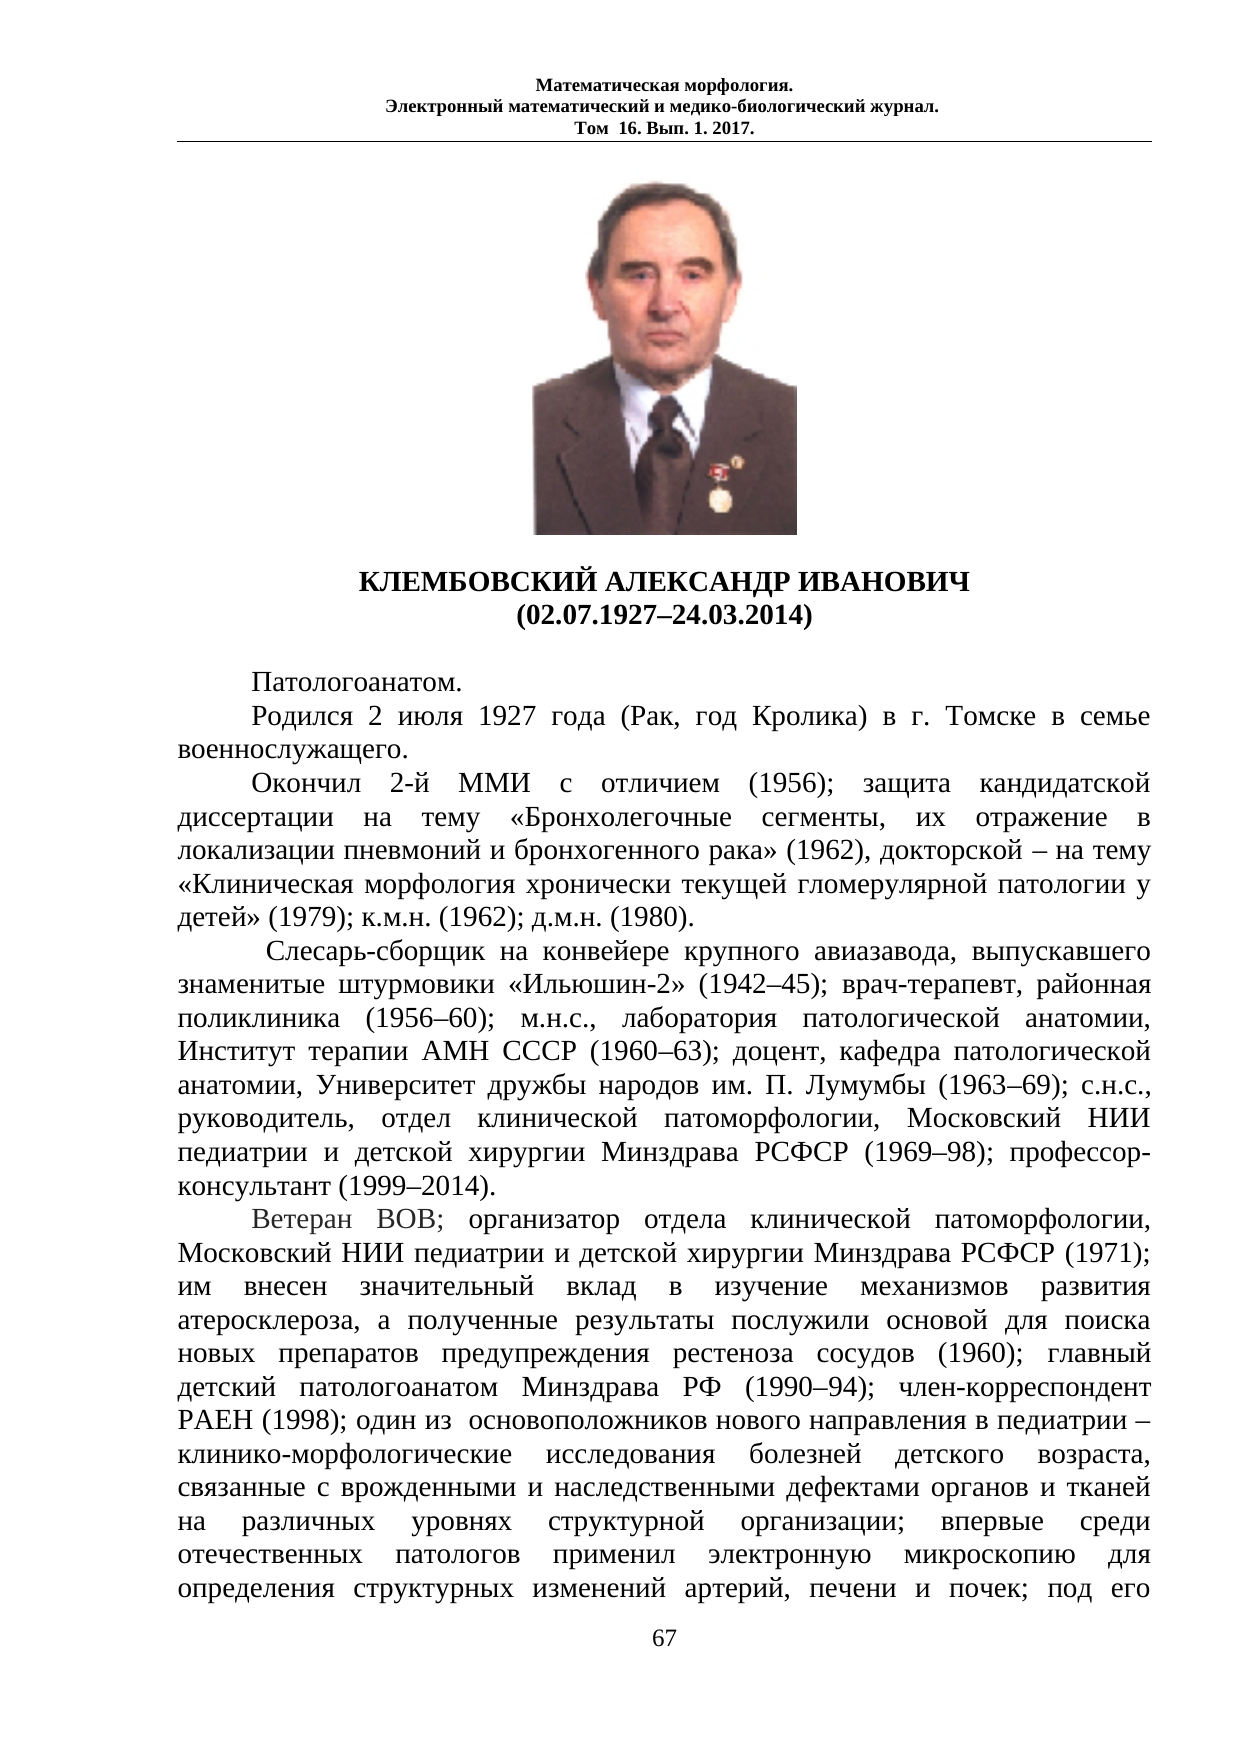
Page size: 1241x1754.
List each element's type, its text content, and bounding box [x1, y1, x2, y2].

text КЛЕМБОВСКИЙ АЛЕКСАНДР ИВАНОВИЧ [177, 564, 1152, 597]
picture [532, 170, 797, 535]
text (02.07.1927–24.03.2014) [177, 597, 1152, 631]
text Слесарь-сборщик на конвейере крупного авиазавода, выпускавшего знаменитые штурмовики «Ильюшин-2» (1942–45); врач-терапевт, районная поликлиника (1956–60); м.н.с., лаборатория патологической анатомии, Институт терапии АМН СССР (1960–63); доцент, кафедра патологической анатомии, Университет дружбы народов им. П. Лумумбы (1963–69); с.н.с., руководитель, отдел клинической патоморфологии, Московский НИИ педиатрии и детской хирургии Минздрава РСФСР (1969–98); профессор-консультант (1999–2014). [177, 933, 1152, 1201]
text Родился 2 июля 1927 года (Рак, год Кролика) в г. Томске в семье военнослужащего. [177, 698, 1152, 765]
text Окончил 2-й ММИ с отличием (1956); защита кандидатской диссертации на тему «Бронхолегочные сегменты, их отражение в локализации пневмоний и бронхогенного рака» (1962), докторской – на тему «Клиническая морфология хронически текущей гломерулярной патологии у детей» (1979); к.м.н. (1962); д.м.н. (1980). [177, 765, 1152, 933]
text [177, 1201, 1152, 1604]
text Патологоанатом. [177, 664, 1152, 698]
